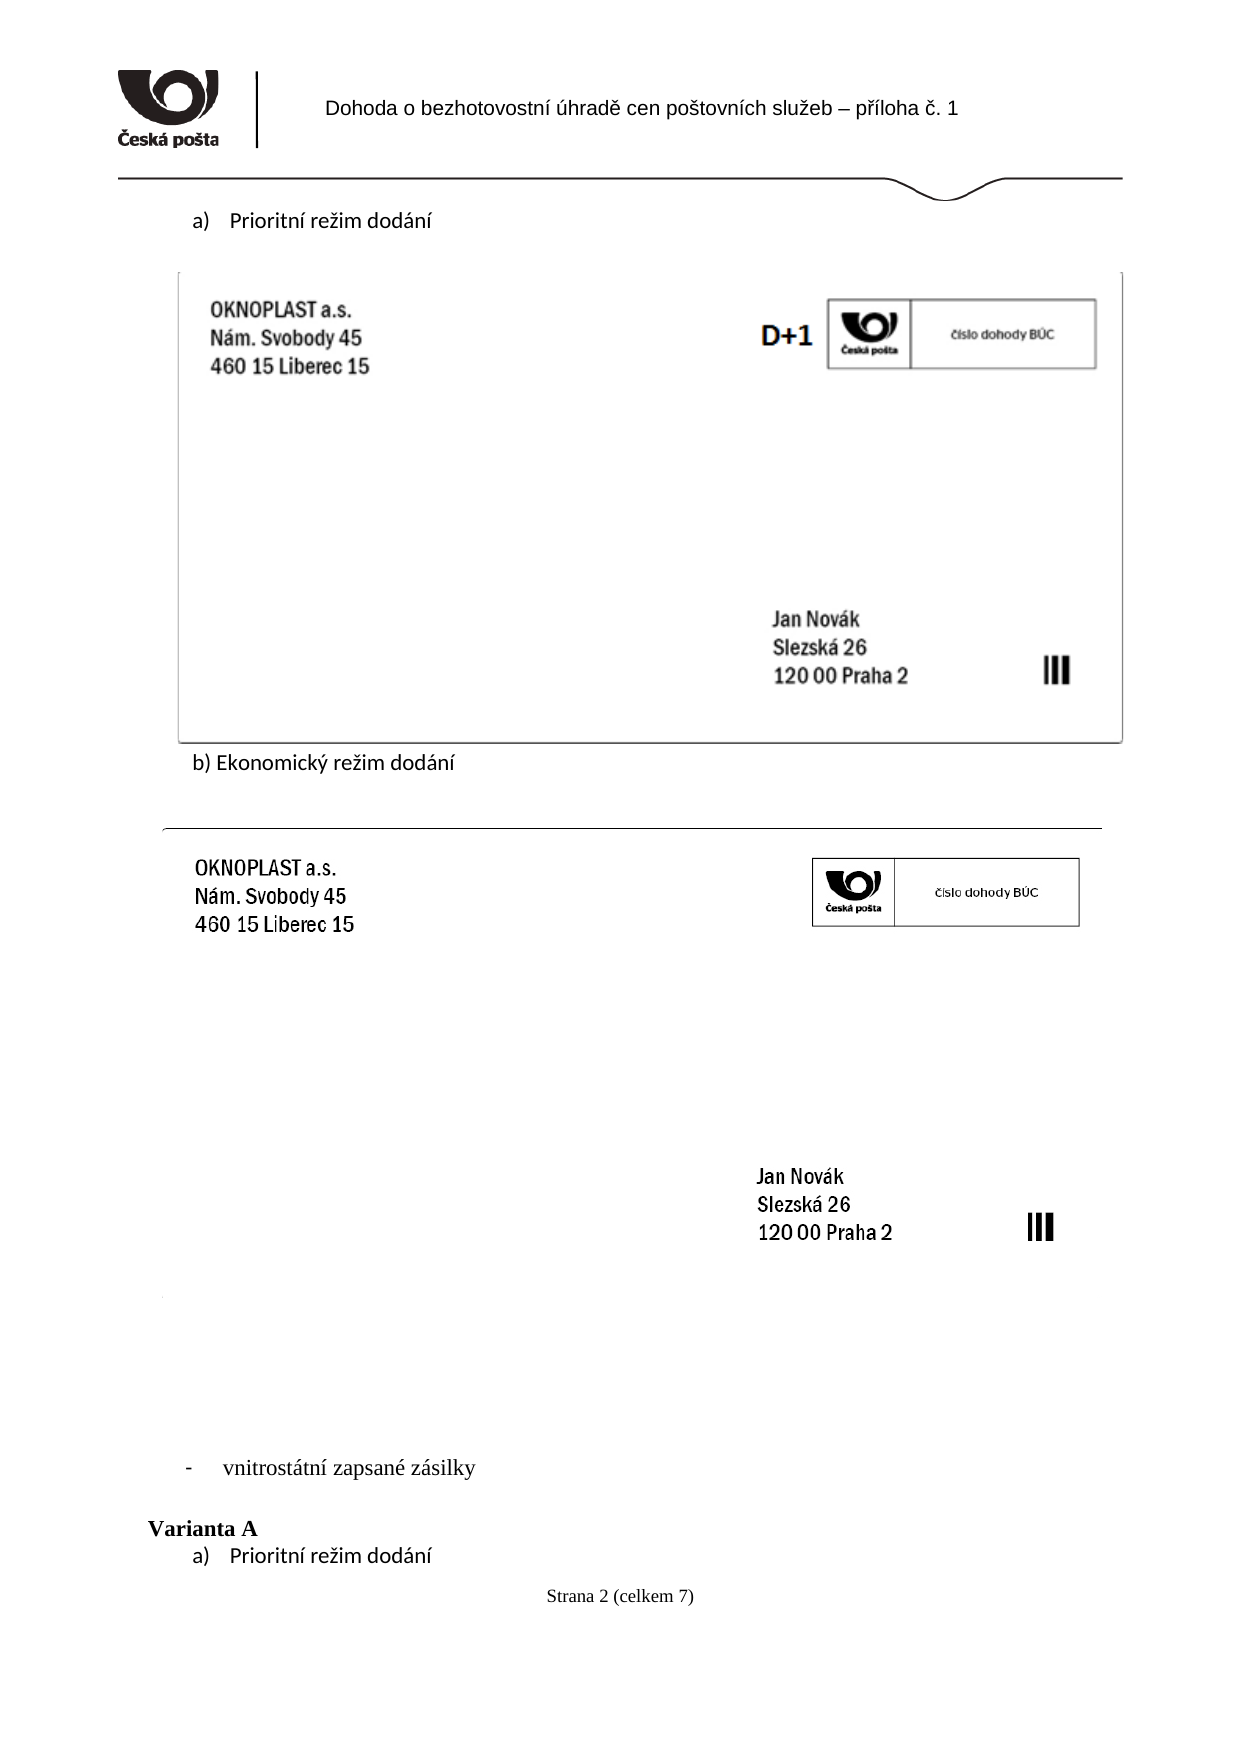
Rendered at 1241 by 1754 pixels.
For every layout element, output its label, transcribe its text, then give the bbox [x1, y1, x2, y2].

picture [177, 272, 1124, 744]
picture [161, 828, 1101, 1297]
list Prioritní režim dodání [192, 207, 1093, 234]
text Varianta A [148, 1515, 1093, 1542]
picture [118, 70, 219, 148]
list vnitrostátní zapsané zásilky [185, 1453, 1093, 1481]
list b) Ekonomický režim dodání [192, 744, 1093, 776]
picture [118, 177, 1123, 201]
list Prioritní režim dodání [192, 1542, 1093, 1569]
